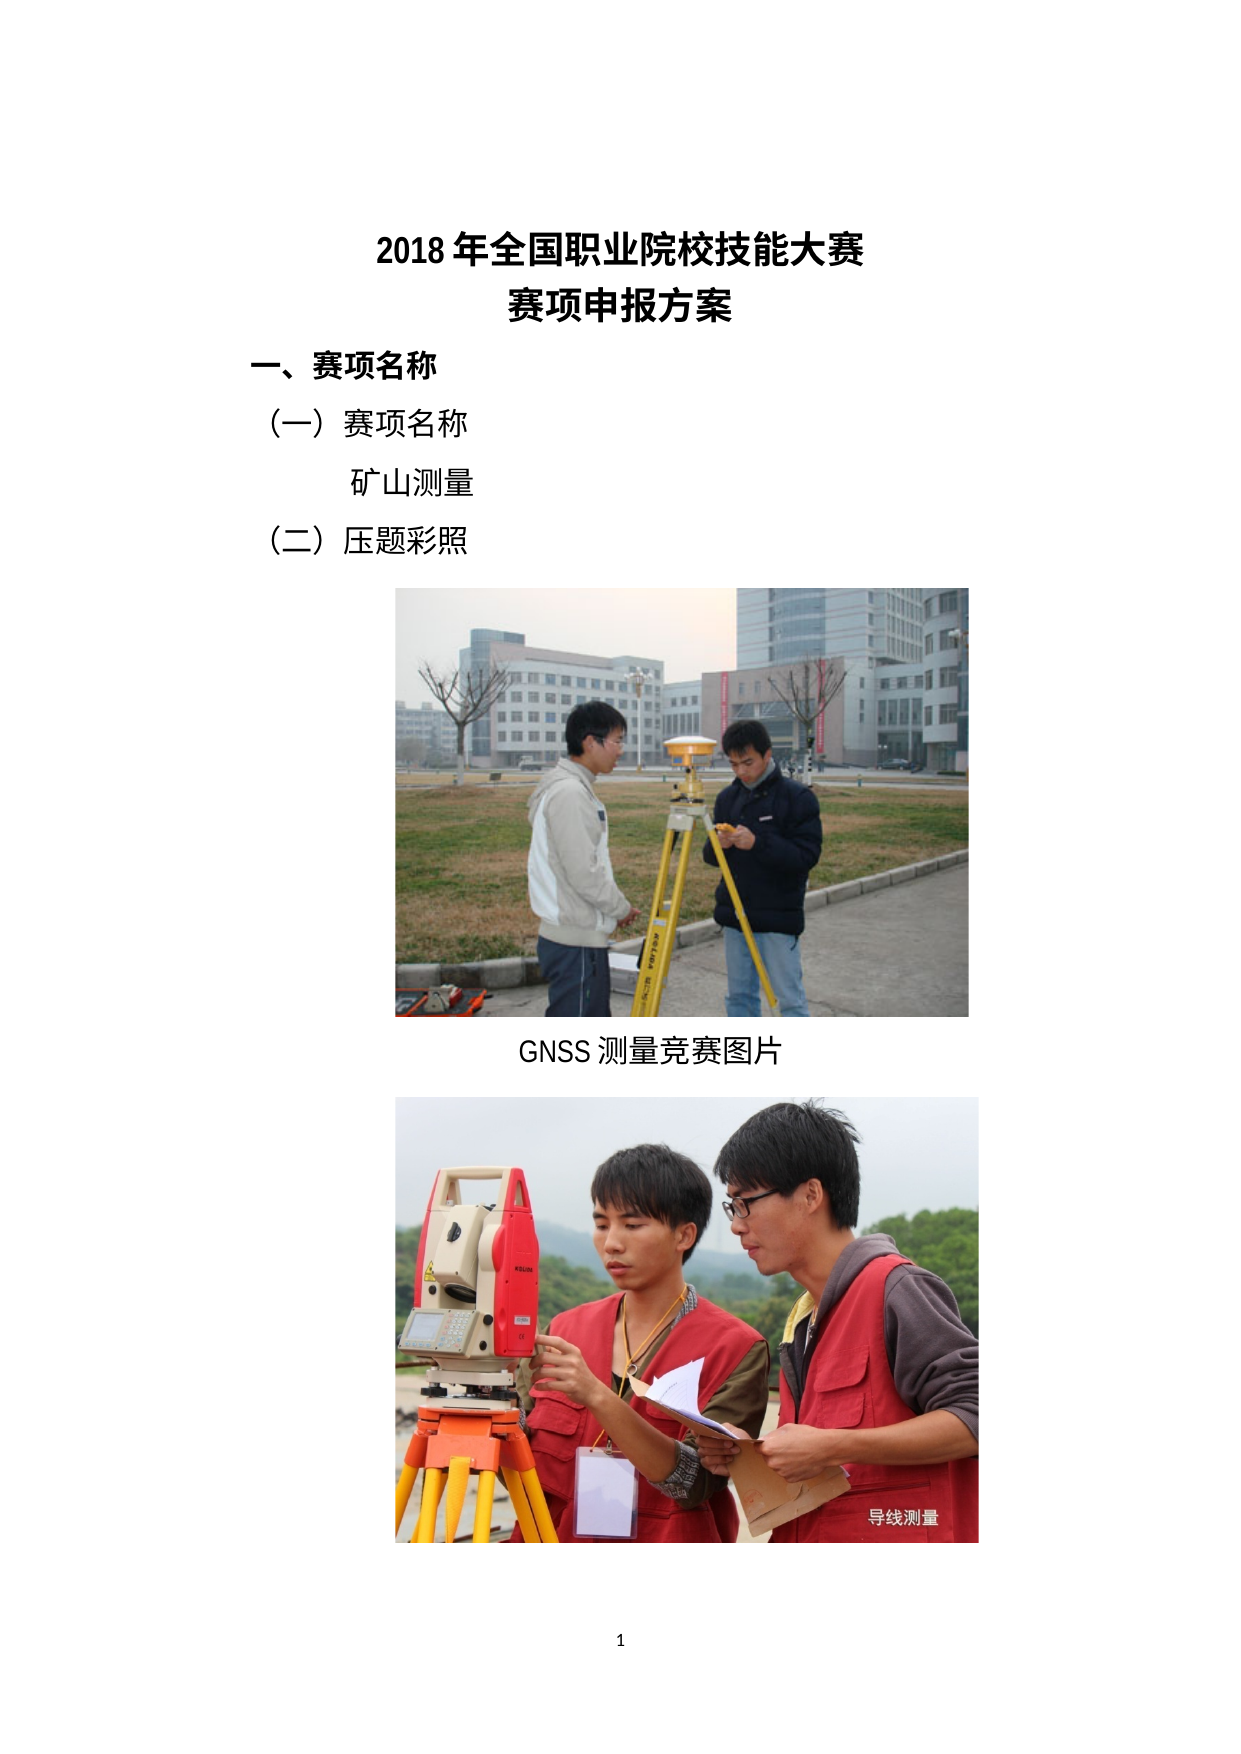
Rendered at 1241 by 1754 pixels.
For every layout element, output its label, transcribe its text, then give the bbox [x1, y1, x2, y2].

picture [395, 588, 969, 1017]
text （二）压题彩照 [187, 506, 1053, 564]
picture [395, 1097, 979, 1543]
text 赛项申报方案 [187, 274, 1053, 331]
text 一、赛项名称 [187, 331, 1053, 389]
text 2018年全国职业院校技能大赛 [187, 218, 1053, 274]
text 矿山测量 [187, 447, 1053, 506]
text （一）赛项名称 [187, 389, 1053, 447]
